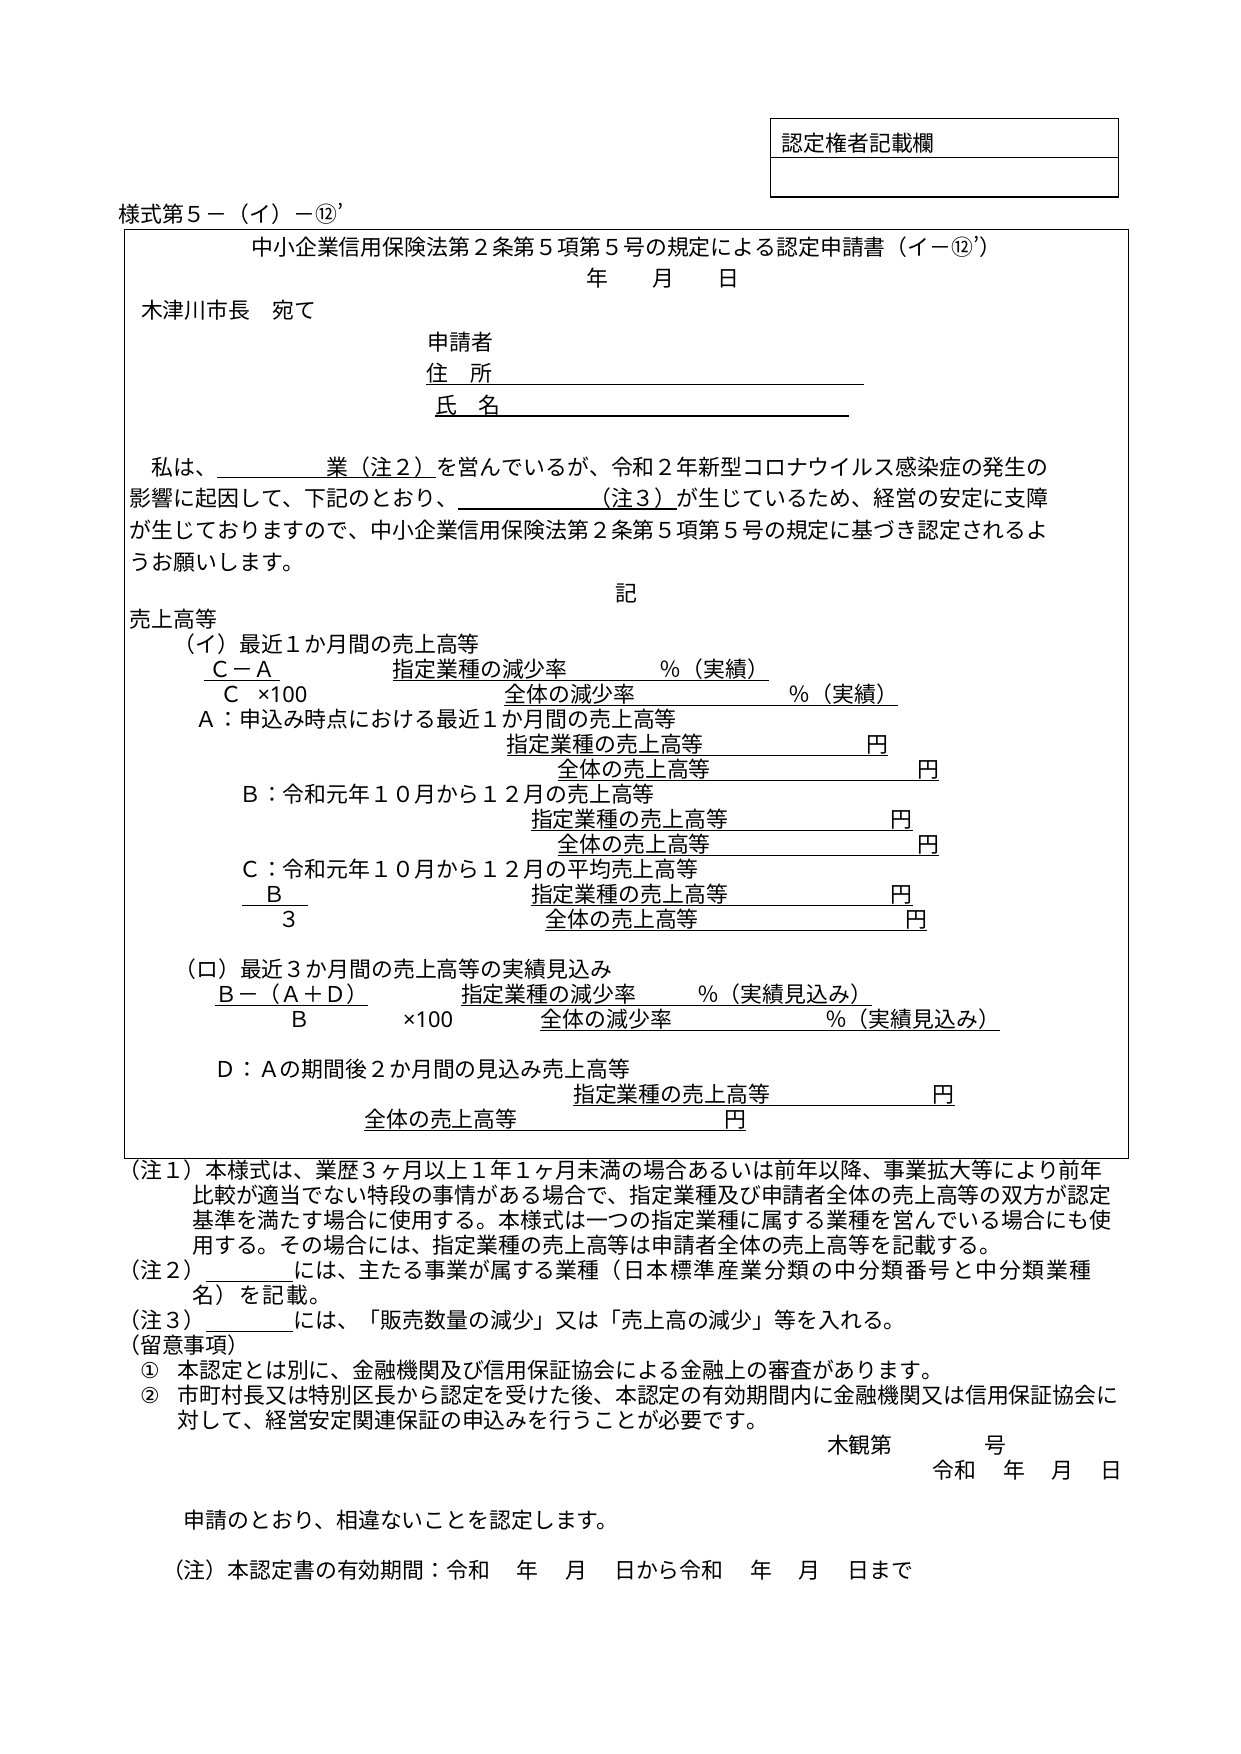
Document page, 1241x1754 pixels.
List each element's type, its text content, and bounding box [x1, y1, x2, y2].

table_header 認定権者記載欄 [771, 119, 1118, 157]
table_header 中小企業信用保険法第２条第５項第５号の規定による認定申請書（イ－⑫’） 年 月 日 木津川市長 宛て 申請者 住 所 氏 名 私は、 業（注２）を営んでいるが、令和２年新型コロナウイルス感染症の発生の影響に起因して、下記のとおり、 （注３）が生じているため、経営の安定に支障が生じておりますので、中小企業信用保険法第２条第５項第５号の規定に基づき認定されるようお願いします。 記 売上高等 （イ）最近１か月間の売上高等 Ｃ－Ａ 指定業種の減少率 ％（実績） Ｃ ×100 全体の減少率 ％（実績） Ａ：申込み時点における最近１か月間の売上高等 指定業種の売上高等 円 全体の売上高等 円 Ｂ：令和元年１０月から１２月の売上高等 指定業種の売上高等 円 全体の売上高等 円 Ｃ：令和元年１０月から１２月の平均売上高等 Ｂ 指定業種の売上高等 円 ３ 全体の売上高等 円 （ロ）最近３か月間の売上高等の実績見込み Ｂ－（Ａ＋Ｄ） 指定業種の減少率 ％（実績見込み） Ｂ ×100 全体の減少率 ％（実績見込み） Ｄ：Ａの期間後２か月間の見込み売上高等 指定業種の売上高等 円 全体の売上高等 円 [125, 230, 1128, 1158]
text （注）本認定書の有効期間：令和 年 月 日から令和 年 月 日まで [118, 1559, 1122, 1584]
text 令和 年 月 日 [177, 1459, 1122, 1484]
text 申請のとおり、相違ないことを認定します。 [118, 1509, 1122, 1534]
list 木観第 号 [177, 1434, 1122, 1459]
text 様式第５－（イ）－⑫’ [118, 197, 1122, 229]
list 本認定とは別に、金融機関及び信用保証協会による金融上の審査があります。 [140, 1359, 1122, 1384]
text （留意事項） [118, 1334, 1122, 1359]
text （注３） には、「販売数量の減少」又は「売上高の減少」等を入れる。 [118, 1309, 1122, 1334]
list 市町村長又は特別区長から認定を受けた後、本認定の有効期間内に金融機関又は信用保証協会に対して、経営安定関連保証の申込みを行うことが必要です。 [140, 1384, 1122, 1434]
text （注２） には、主たる事業が属する業種（日本標準産業分類の中分類番号と中分類業種名）を記載。 [118, 1259, 1122, 1309]
table_cell [771, 158, 1118, 196]
text （注１）本様式は、業歴３ヶ月以上１年１ヶ月未満の場合あるいは前年以降、事業拡大等により前年比較が適当でない特段の事情がある場合で、指定業種及び申請者全体の売上高等の双方が認定基準を満たす場合に使用する。本様式は一つの指定業種に属する業種を営んでいる場合にも使用する。その場合には、指定業種の売上高等は申請者全体の売上高等を記載する。 [118, 1159, 1122, 1259]
